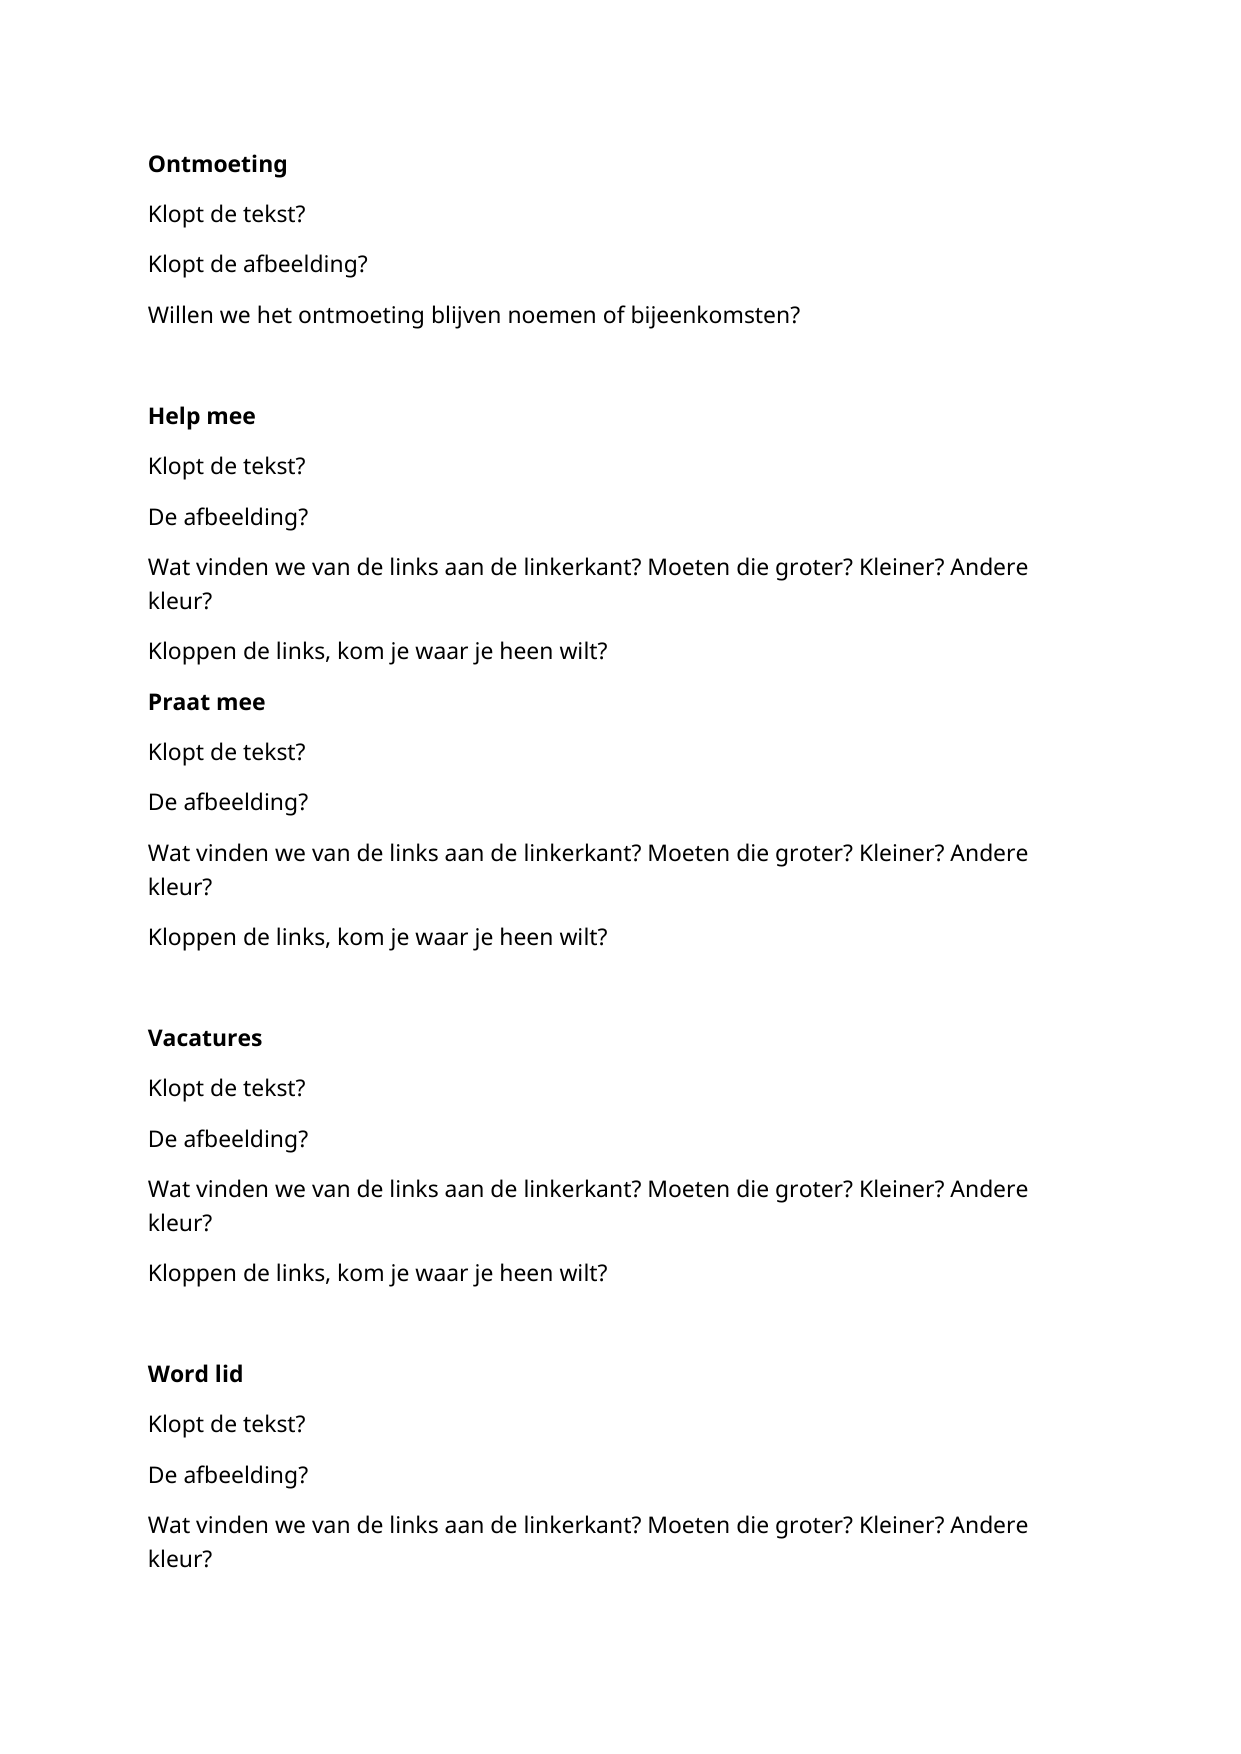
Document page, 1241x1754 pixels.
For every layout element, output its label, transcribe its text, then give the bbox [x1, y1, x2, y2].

text Willen we het ontmoeting blijven noemen of bijeenkomsten? [148, 299, 1093, 330]
text De afbeelding? [148, 1123, 1093, 1154]
text Klopt de tekst? [148, 450, 1093, 481]
text Klopt de tekst? [148, 736, 1093, 767]
text De afbeelding? [148, 1459, 1093, 1490]
text De afbeelding? [148, 501, 1093, 532]
text Klopt de tekst? [148, 198, 1093, 229]
text Vacatures [148, 1022, 1093, 1053]
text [148, 1509, 1093, 1574]
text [148, 1257, 1093, 1288]
text Ontmoeting [148, 148, 1093, 179]
text Kloppen de links, kom je waar je heen wilt? [148, 921, 1093, 952]
text Klopt de afbeelding? [148, 248, 1093, 280]
text Wat vinden we van de links aan de linkerkant? Moeten die groter? Kleiner? Andere kleur? [148, 551, 1093, 616]
text Klopt de tekst? [148, 1072, 1093, 1103]
text Wat vinden we van de links aan de linkerkant? Moeten die groter? Kleiner? Andere kleur? [148, 837, 1093, 902]
text Klopt de tekst? [148, 1408, 1093, 1440]
text Help mee [148, 400, 1093, 431]
text De afbeelding? [148, 786, 1093, 818]
text Word lid [148, 1358, 1093, 1389]
text Wat vinden we van de links aan de linkerkant? Moeten die groter? Kleiner? Andere kleur? [148, 1173, 1093, 1238]
text Praat mee [148, 686, 1093, 717]
text Kloppen de links, kom je waar je heen wilt? [148, 635, 1093, 666]
